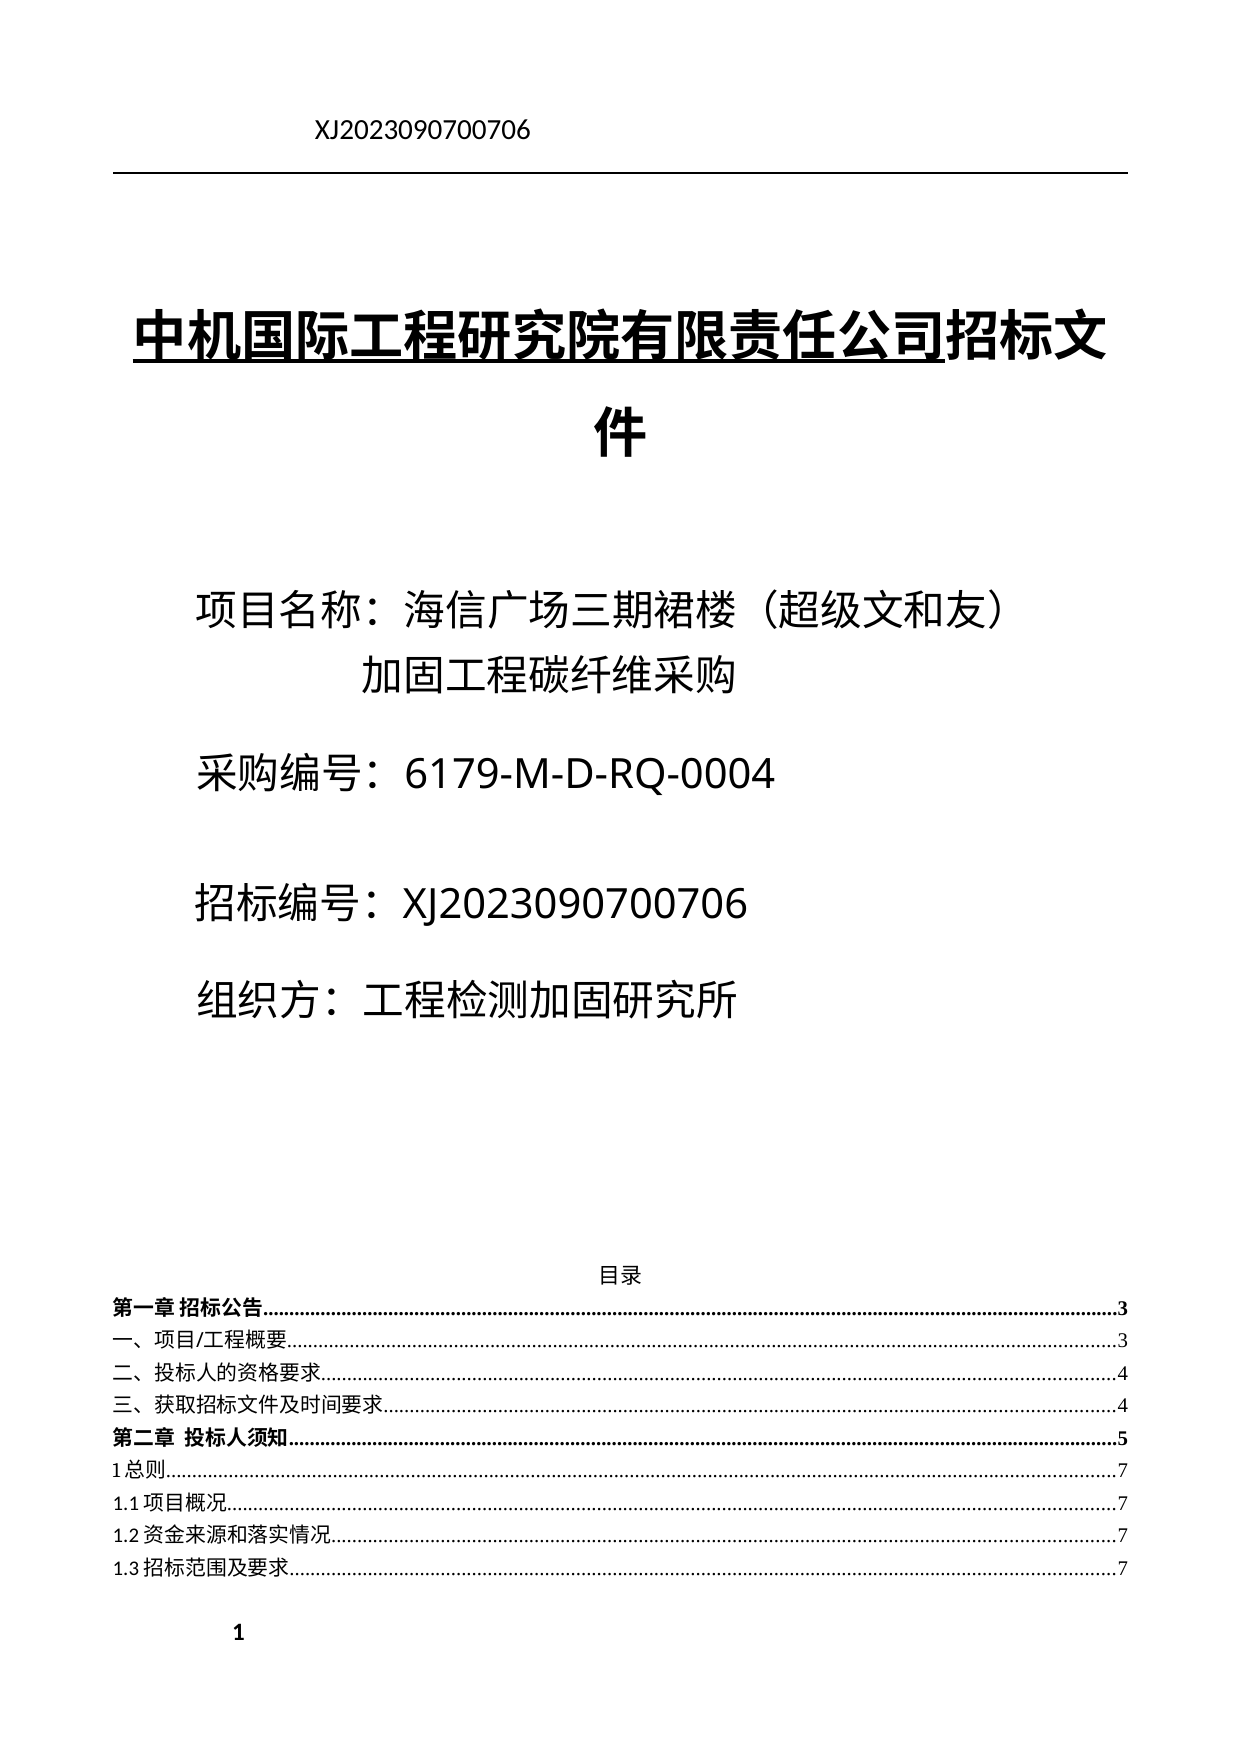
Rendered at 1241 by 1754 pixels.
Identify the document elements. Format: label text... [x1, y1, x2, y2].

text 组织方：工程检测加固研究所 [112, 965, 1128, 1030]
text 采购编号：6179-M-D-RQ-0004 [112, 738, 1128, 803]
text 招标编号：XJ2023090700706 [112, 868, 1128, 933]
text 加固工程碳纤维采购 [361, 640, 1128, 705]
text 项目名称：海信广场三期裙楼（超级文和友） [195, 575, 1128, 640]
text 中机国际工程研究院有限责任公司招标文件 [112, 283, 1128, 478]
